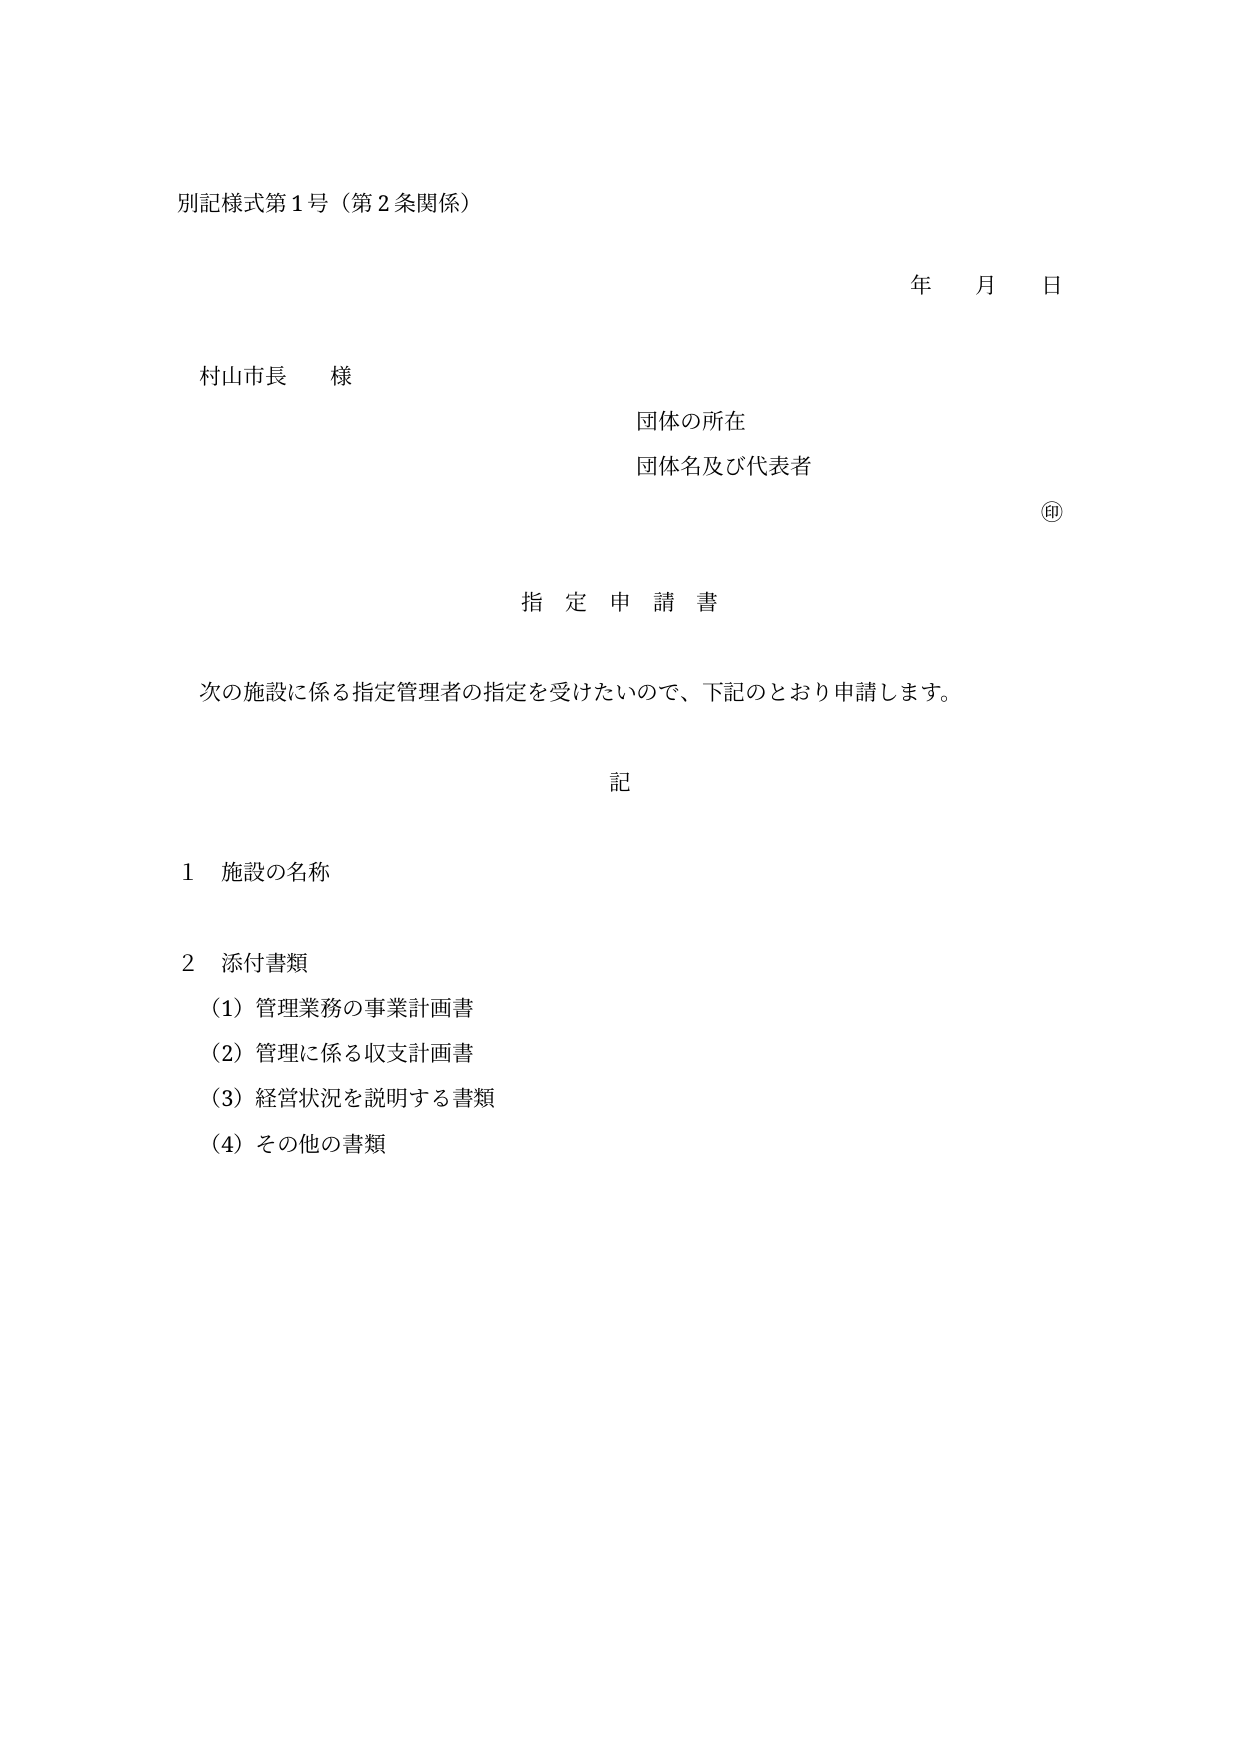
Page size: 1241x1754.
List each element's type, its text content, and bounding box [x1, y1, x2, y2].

text 指定申請書 [177, 582, 1063, 619]
text ㊞ [177, 492, 1063, 529]
text （1）管理業務の事業計画書 [199, 988, 1063, 1026]
text 次の施設に係る指定管理者の指定を受けたいので、下記のとおり申請します。 [177, 672, 1063, 710]
text 団体の所在 [177, 401, 746, 439]
text 団体名及び代表者 [177, 446, 811, 484]
text （3）経営状況を説明する書類 [199, 1079, 1063, 1116]
text （2）管理に係る収支計画書 [199, 1033, 1063, 1071]
text 年 月 日 [177, 266, 1063, 303]
text 村山市長 様 [199, 356, 1063, 393]
text （4）その他の書類 [199, 1124, 1063, 1162]
text ２ 添付書類 [177, 943, 1063, 980]
text 別記様式第1号（第2条関係） [177, 183, 1063, 221]
text １ 施設の名称 [177, 853, 1063, 890]
text 記 [177, 762, 1063, 800]
